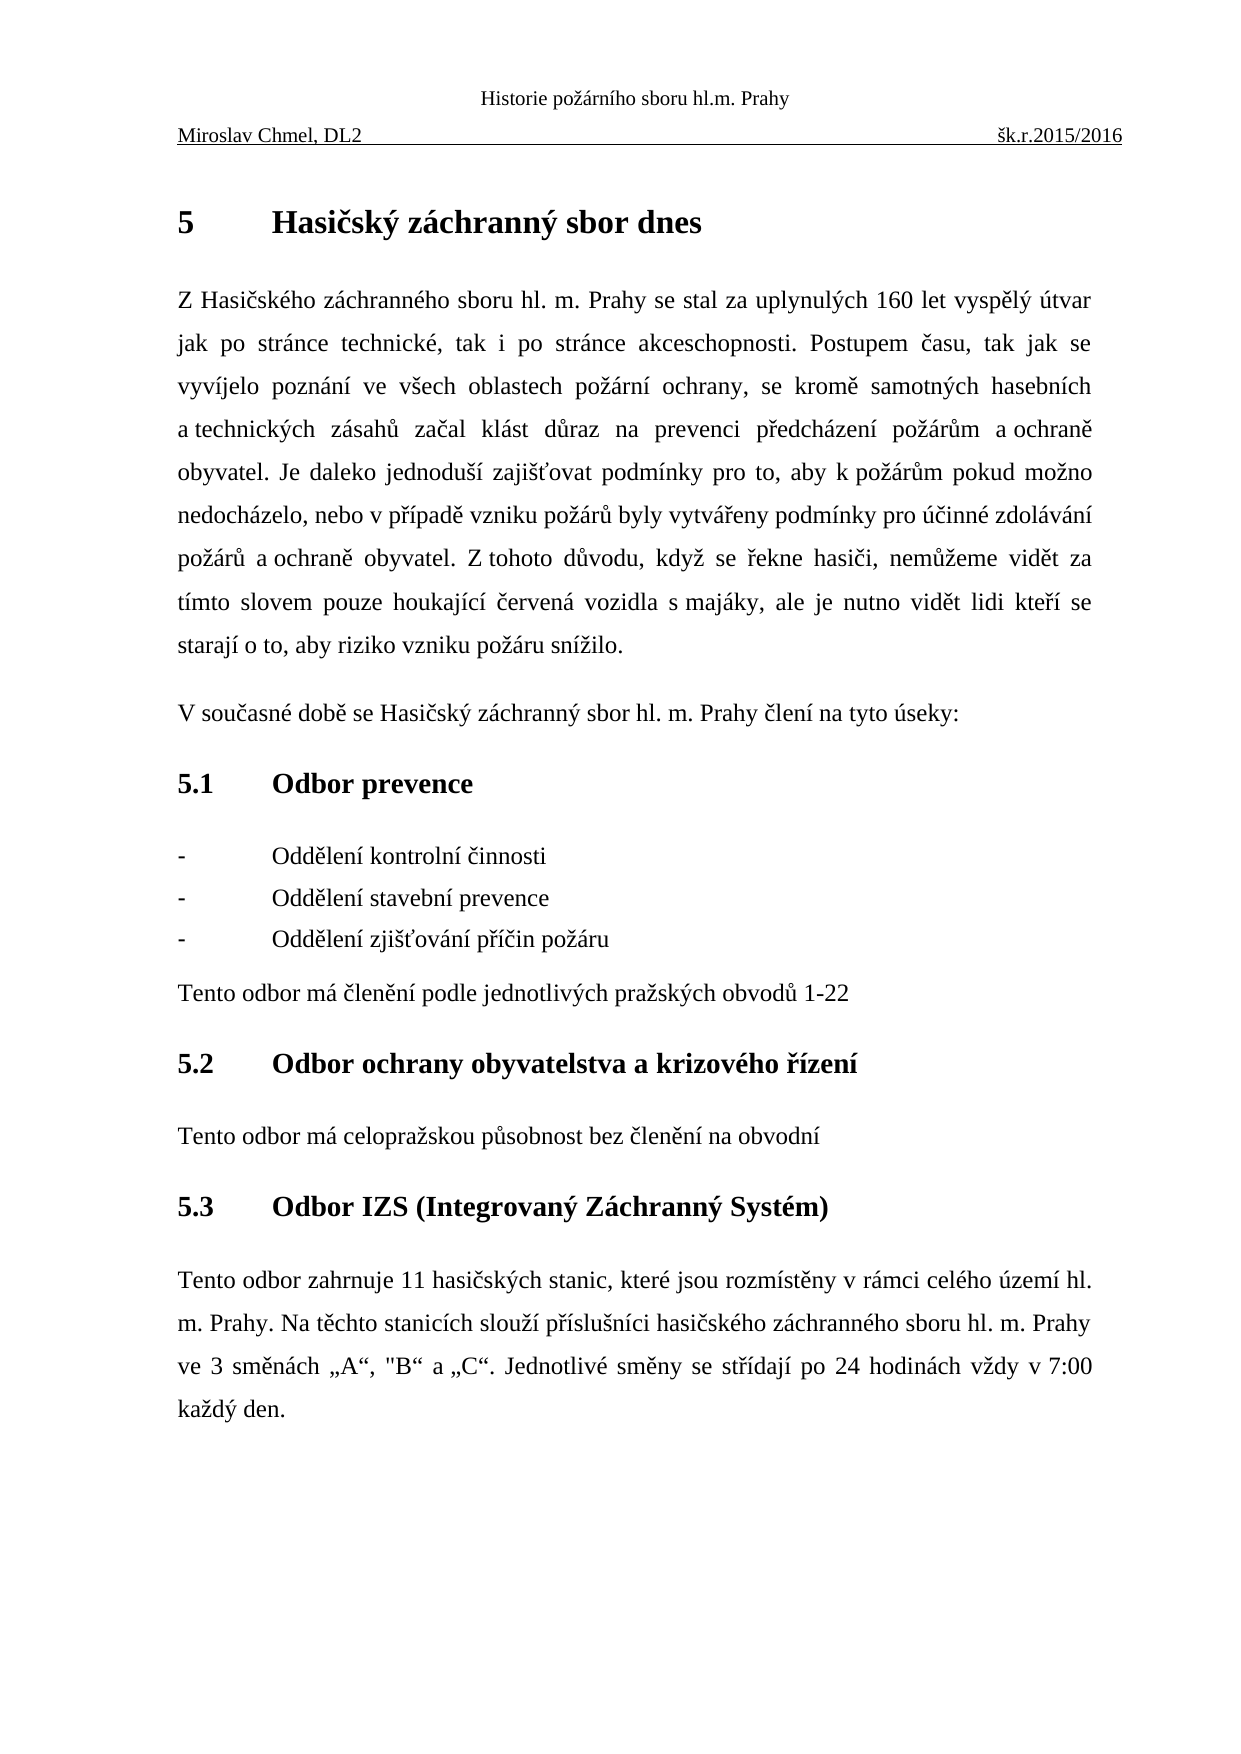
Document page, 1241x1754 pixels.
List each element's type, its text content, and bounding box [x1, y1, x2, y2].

text Z Hasičského záchranného sboru hl. m. Prahy se stal za uplynulých 160 let vyspělý útvar jak po stránce technické, tak i po stránce akceschopnosti. Postupem času, tak jak se vyvíjelo poznání ve všech oblastech požární ochrany, se kromě samotných hasebních a technických zásahů začal klást důraz na prevenci předcházení požárům a ochraně obyvatel. Je daleko jednoduší zajišťovat podmínky pro to, aby k požárům pokud možno nedocházelo, nebo v případě vzniku požárů byly vytvářeny podmínky pro účinné zdolávání požárů a ochraně obyvatel. Z tohoto důvodu, když se řekne hasiči, nemůžeme vidět za tímto slovem pouze houkající červená vozidla s majáky, ale je nutno vidět lidi kteří se starají o to, aby riziko vzniku požáru snížilo. [177, 285, 1092, 658]
list Oddělení kontrolní činnosti [177, 841, 1092, 870]
subtitle Odbor IZS (Integrovaný Záchranný Systém) [177, 1189, 1092, 1223]
list Oddělení stavební prevence [177, 883, 1092, 911]
text Tento odbor má členění podle jednotlivých pražských obvodů 1-22 [177, 978, 1092, 1007]
subtitle Hasičský záchranný sbor dnes [177, 202, 1092, 241]
subtitle Odbor prevence [177, 766, 1092, 799]
text V současné době se Hasičský záchranný sbor hl. m. Prahy člení na tyto úseky: [177, 698, 1092, 727]
subtitle Odbor ochrany obyvatelstva a krizového řízení [177, 1046, 1092, 1079]
list Oddělení zjišťování příčin požáru [177, 924, 1092, 953]
text Tento odbor zahrnuje 11 hasičských stanic, které jsou rozmístěny v rámci celého území hl. m. Prahy. Na těchto stanicích slouží příslušníci hasičského záchranného sboru hl. m. Prahy ve 3 směnách „A“, "B“ a „C“. Jednotlivé směny se střídají po 24 hodinách vždy v 7:00 každý den. [177, 1265, 1092, 1423]
text Tento odbor má celopražskou působnost bez členění na obvodní [177, 1121, 1092, 1150]
